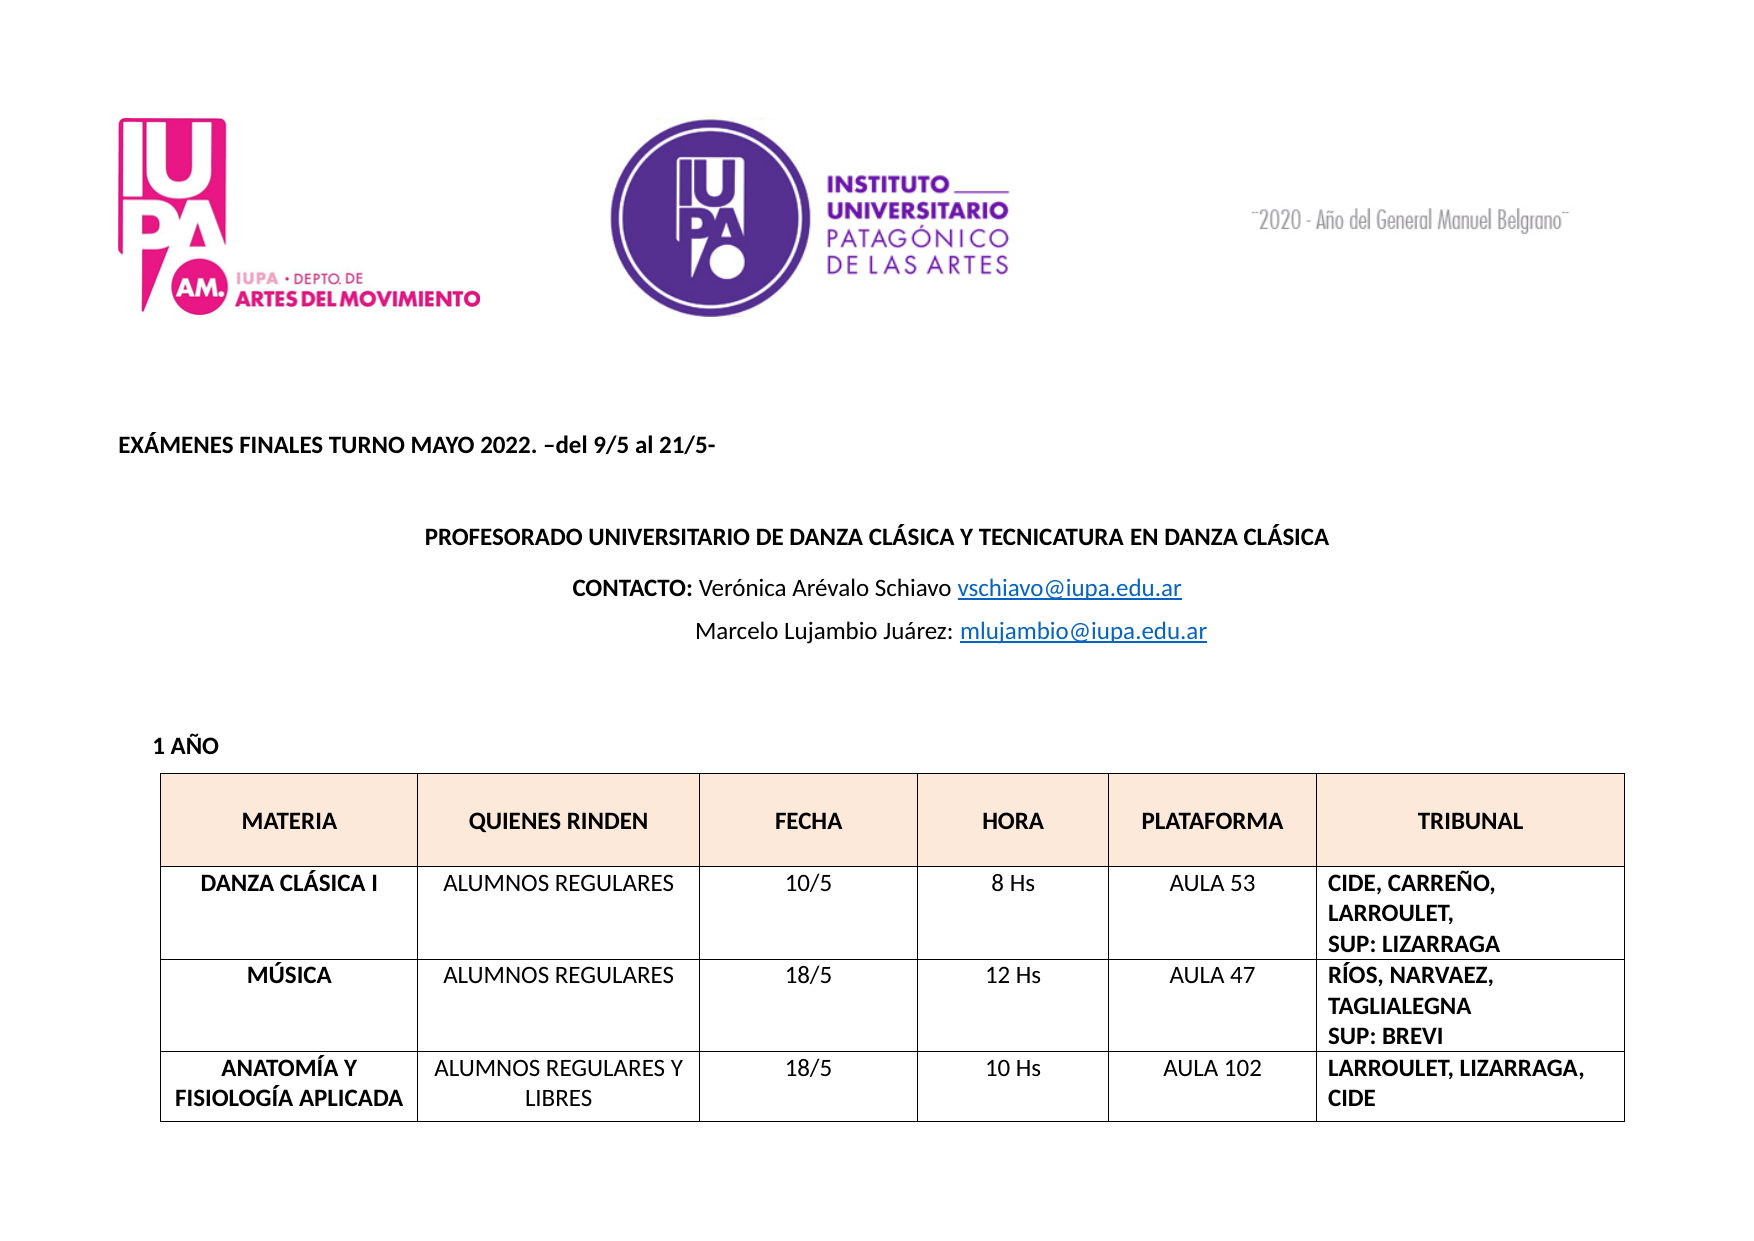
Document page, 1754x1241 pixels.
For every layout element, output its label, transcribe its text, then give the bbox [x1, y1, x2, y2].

table_cell RÍOS, NARVAEZ, TAGLIALEGNA SUP: BREVI [1317, 960, 1624, 1051]
subtitle 1 AÑO [118, 730, 1636, 761]
table_header MATERIA [161, 774, 417, 866]
picture [118, 118, 481, 315]
table_cell ALUMNOS REGULARES [418, 867, 699, 958]
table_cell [418, 1052, 699, 1121]
text Marcelo Lujambio Juárez: mlujambio@iupa.edu.ar [118, 615, 1636, 646]
subtitle CONTACTO: Verónica Arévalo Schiavo vschiavo@iupa.edu.ar [118, 572, 1636, 603]
table_header QUIENES RINDEN [418, 774, 699, 866]
table_header PLATAFORMA [1109, 774, 1316, 866]
text PROFESORADO UNIVERSITARIO DE DANZA CLÁSICA Y TECNICATURA EN DANZA CLÁSICA [118, 521, 1636, 551]
picture [520, 118, 1616, 317]
table_cell 18/5 [700, 960, 917, 1051]
table_cell 8 Hs [918, 867, 1108, 958]
table_cell 10 Hs [918, 1052, 1108, 1121]
table_cell DANZA CLÁSICA I [161, 867, 417, 958]
table_cell AULA 102 [1109, 1052, 1316, 1121]
table_cell MÚSICA [161, 960, 417, 1051]
text EXÁMENES FINALES TURNO MAYO 2022. –del 9/5 al 21/5- [118, 429, 1636, 460]
table_cell CIDE, CARREÑO, LARROULET, SUP: LIZARRAGA [1317, 867, 1624, 958]
table_header HORA [918, 774, 1108, 866]
table_cell 12 Hs [918, 960, 1108, 1051]
table_header FECHA [700, 774, 917, 866]
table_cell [161, 1052, 417, 1121]
table_cell 10/5 [700, 867, 917, 958]
table_cell ALUMNOS REGULARES [418, 960, 699, 1051]
table_cell AULA 47 [1109, 960, 1316, 1051]
table_cell AULA 53 [1109, 867, 1316, 958]
table_cell 18/5 [700, 1052, 917, 1121]
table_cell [1317, 1052, 1624, 1121]
table_header TRIBUNAL [1317, 774, 1624, 866]
